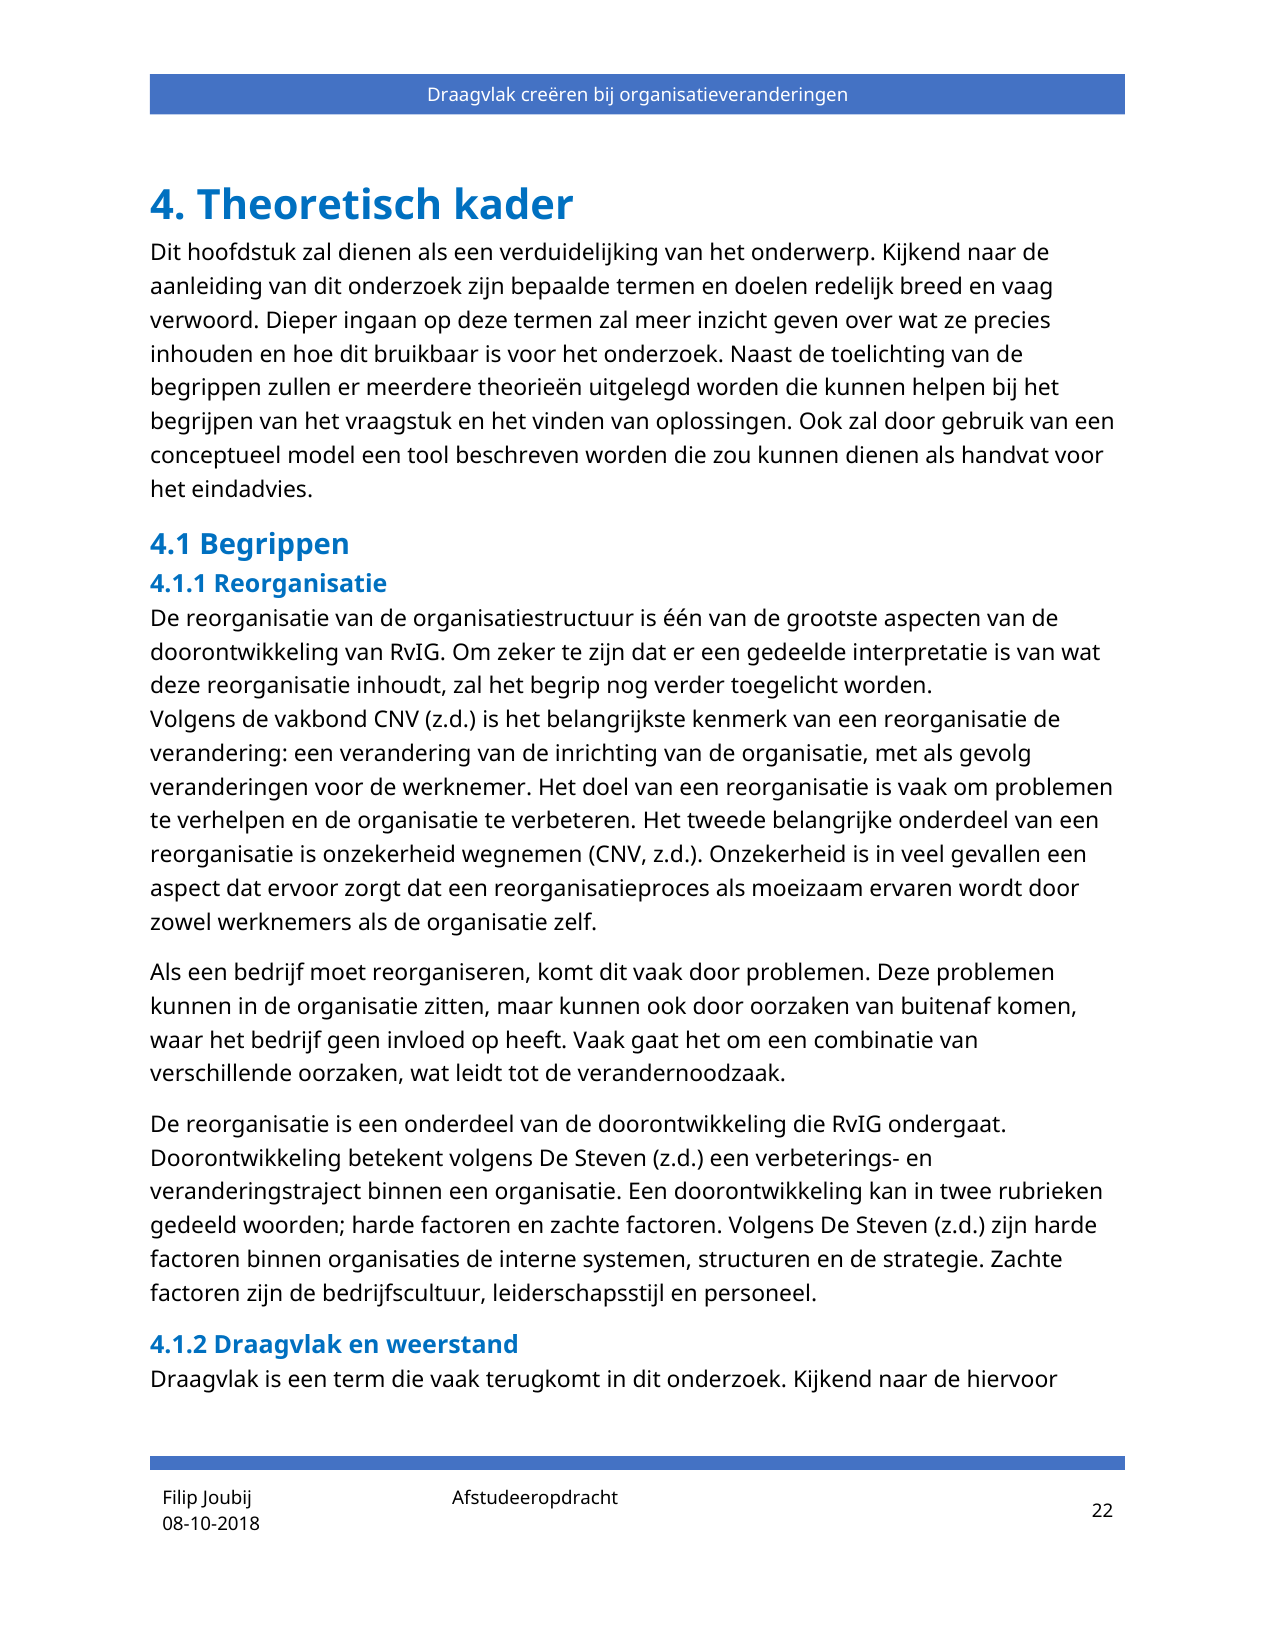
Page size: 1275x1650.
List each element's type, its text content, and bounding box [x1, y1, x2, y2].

text 4.1 Begrippen 4.1.1 Reorganisatie De reorganisatie van de organisatiestructuur is één van de grootste aspecten van de doorontwikkeling van RvIG. Om zeker te zijn dat er een gedeelde interpretatie is van wat deze reorganisatie inhoudt, zal het begrip nog verder toegelicht worden. Volgens de vakbond CNV (z.d.) is het belangrijkste kenmerk van een reorganisatie de verandering: een verandering van de inrichting van de organisatie, met als gevolg veranderingen voor de werknemer. Het doel van een reorganisatie is vaak om problemen te verhelpen en de organisatie te verbeteren. Het tweede belangrijke onderdeel van een reorganisatie is onzekerheid wegnemen (CNV, z.d.). Onzekerheid is in veel gevallen een aspect dat ervoor zorgt dat een reorganisatieproces als moeizaam ervaren wordt door zowel werknemers als de organisatie zelf. [150, 523, 1125, 937]
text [150, 1327, 1125, 1395]
subtitle 4. Theoretisch kader [150, 175, 1125, 232]
text Dit hoofdstuk zal dienen als een verduidelijking van het onderwerp. Kijkend naar de aanleiding van dit onderzoek zijn bepaalde termen en doelen redelijk breed en vaag verwoord. Dieper ingaan op deze termen zal meer inzicht geven over wat ze precies inhouden en hoe dit bruikbaar is voor het onderzoek. Naast de toelichting van de begrippen zullen er meerdere theorieën uitgelegd worden die kunnen helpen bij het begrijpen van het vraagstuk en het vinden van oplossingen. Ook zal door gebruik van een conceptueel model een tool beschreven worden die zou kunnen dienen als handvat voor het eindadvies. [150, 236, 1125, 504]
text Als een bedrijf moet reorganiseren, komt dit vaak door problemen. Deze problemen kunnen in de organisatie zitten, maar kunnen ook door oorzaken van buitenaf komen, waar het bedrijf geen invloed op heeft. Vaak gaat het om een combinatie van verschillende oorzaken, wat leidt tot de verandernoodzaak. [150, 956, 1125, 1088]
text De reorganisatie is een onderdeel van de doorontwikkeling die RvIG ondergaat. Doorontwikkeling betekent volgens De Steven (z.d.) een verbeterings- en veranderingstraject binnen een organisatie. Een doorontwikkeling kan in twee rubrieken gedeeld woorden; harde factoren en zachte factoren. Volgens De Steven (z.d.) zijn harde factoren binnen organisaties de interne systemen, structuren en de strategie. Zachte factoren zijn de bedrijfscultuur, leiderschapsstijl en personeel. [150, 1108, 1125, 1308]
